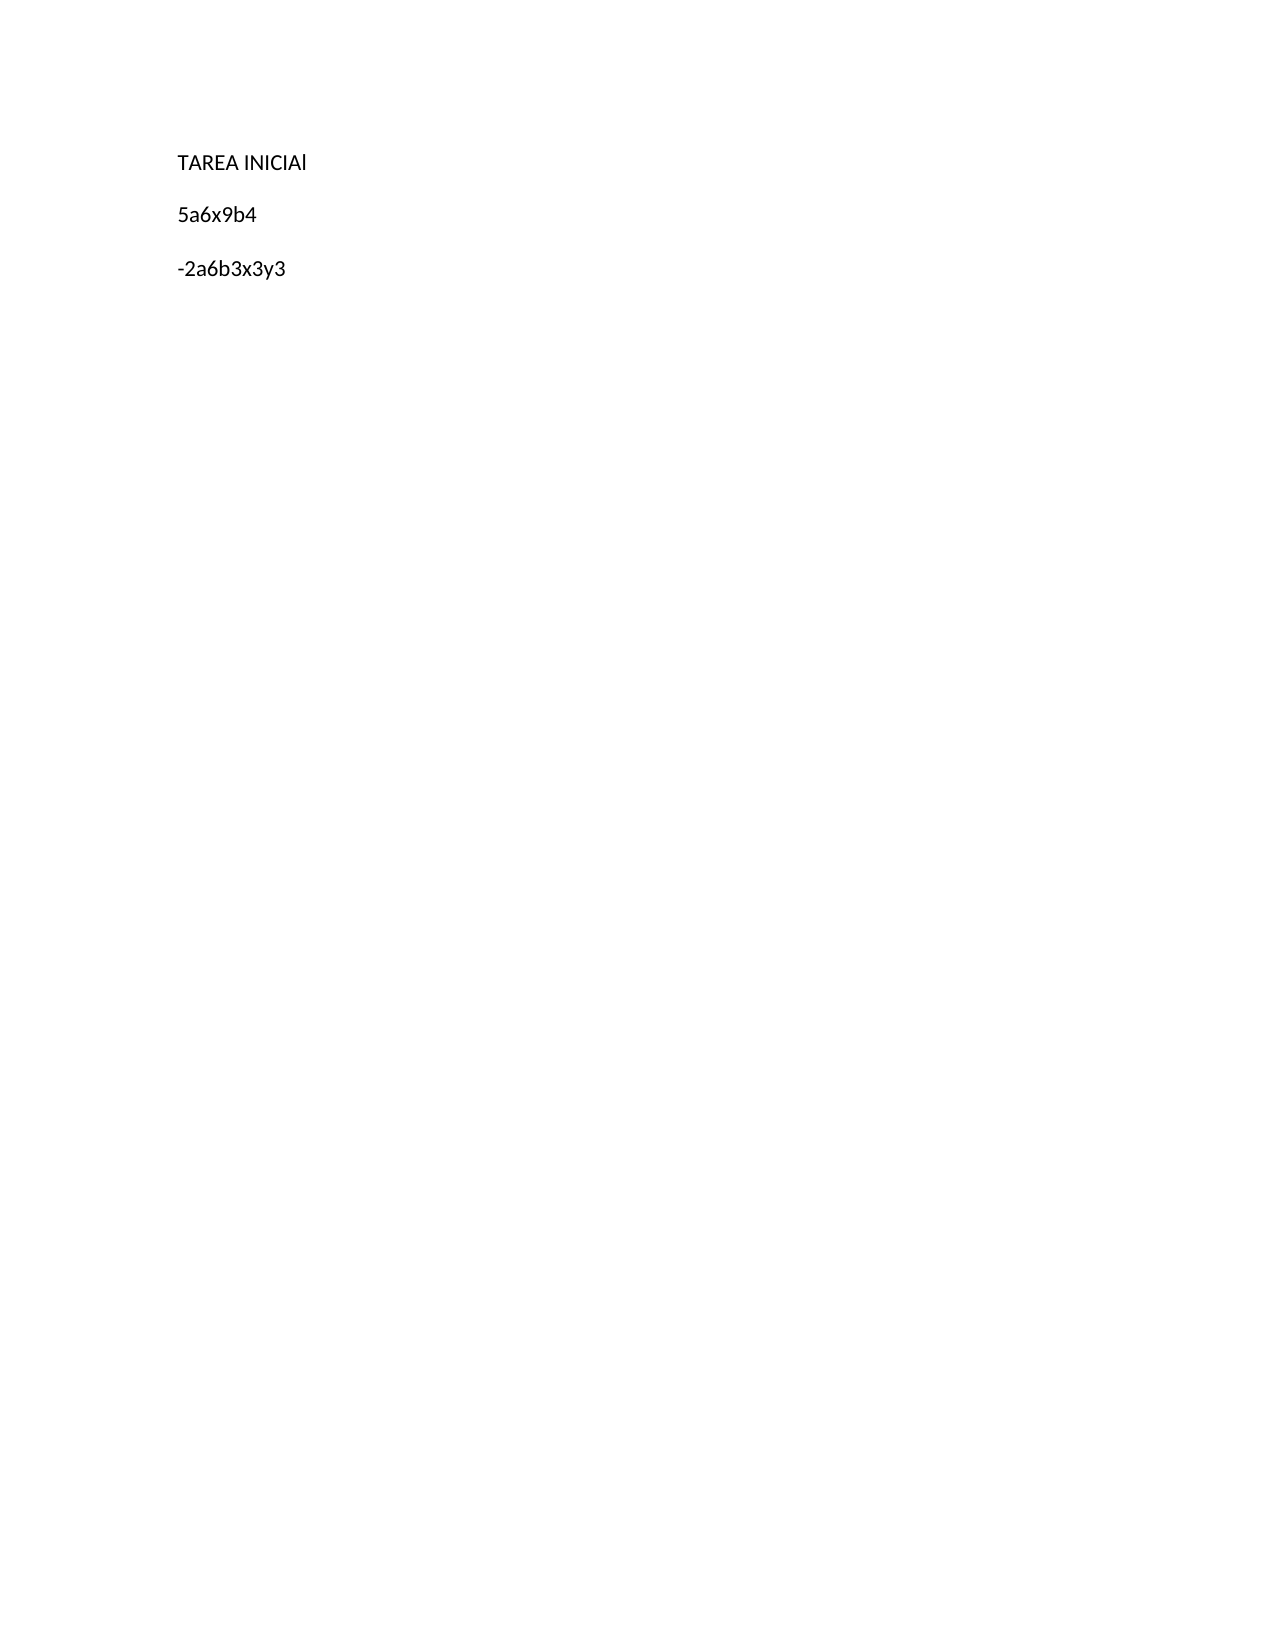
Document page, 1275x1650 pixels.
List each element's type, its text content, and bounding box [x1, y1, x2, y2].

text TAREA INICIAl [177, 148, 1098, 176]
text 5a6x9b4 [177, 201, 1098, 229]
text -2a6b3x3y3 [177, 254, 1098, 282]
